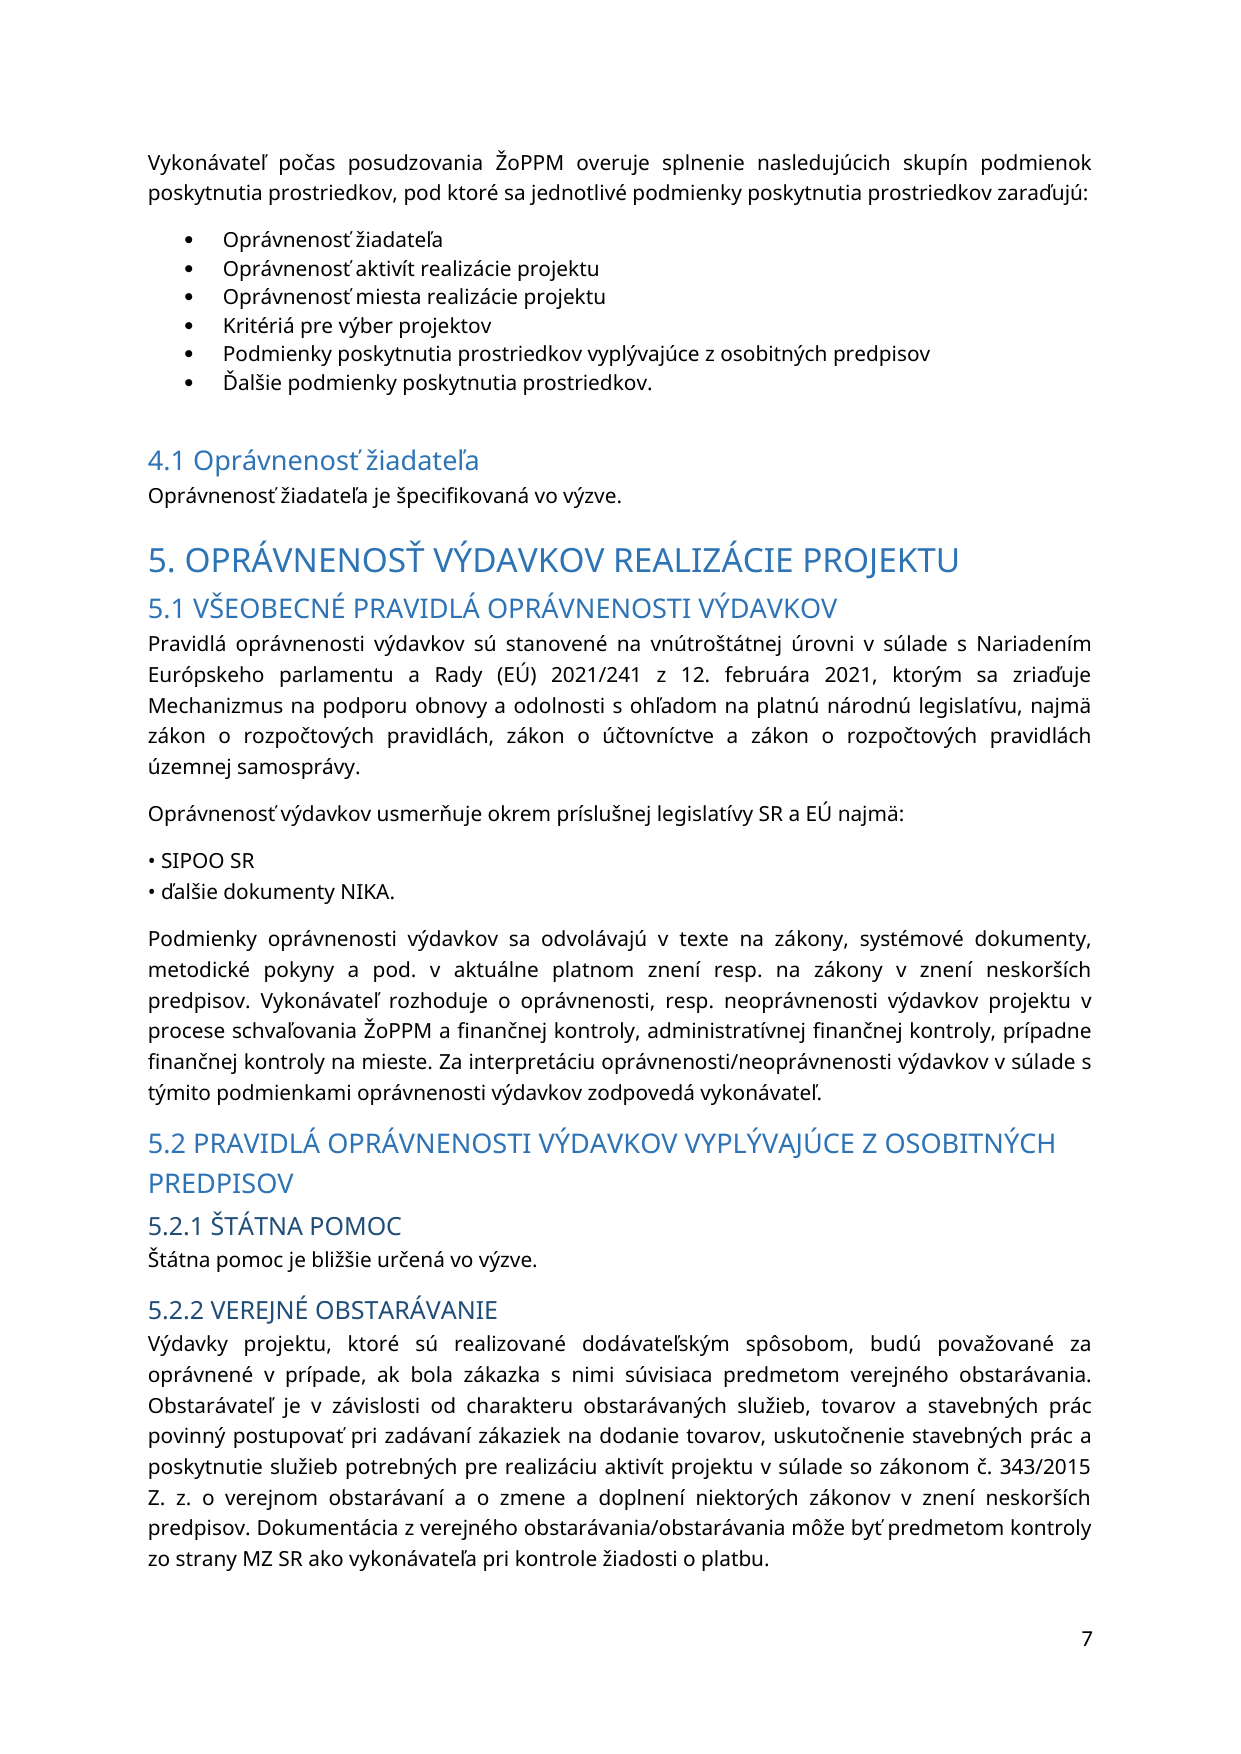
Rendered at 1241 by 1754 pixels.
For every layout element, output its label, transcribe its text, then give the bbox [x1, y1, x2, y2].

subtitle 5.2 PRAVIDLÁ OPRÁVNENOSTI VÝDAVKOV VYPLÝVAJÚCE Z OSOBITNÝCH PREDPISOV [148, 1125, 1093, 1202]
list Oprávnenosť miesta realizácie projektu [185, 282, 1093, 311]
list Oprávnenosť aktivít realizácie projektu [185, 254, 1093, 282]
text Vykonávateľ počas posudzovania ŽoPPM overuje splnenie nasledujúcich skupín podmienok poskytnutia prostriedkov, pod ktoré sa jednotlivé podmienky poskytnutia prostriedkov zaraďujú: [148, 148, 1093, 207]
list Kritériá pre výber projektov [185, 311, 1093, 339]
text Pravidlá oprávnenosti výdavkov sú stanovené na vnútroštátnej úrovni v súlade s Nariadením Európskeho parlamentu a Rady (EÚ) 2021/241 z 12. februára 2021, ktorým sa zriaďuje Mechanizmus na podporu obnovy a odolnosti s ohľadom na platnú národnú legislatívu, najmä zákon o rozpočtových pravidlách, zákon o účtovníctve a zákon o rozpočtových pravidlách územnej samosprávy. [148, 629, 1093, 781]
text Štátna pomoc je bližšie určená vo výzve. [148, 1246, 1093, 1274]
text Oprávnenosť žiadateľa je špecifikovaná vo výzve. [148, 481, 1093, 509]
text Výdavky projektu, ktoré sú realizované dodávateľským spôsobom, budú považované za oprávnené v prípade, ak bola zákazka s nimi súvisiaca predmetom verejného obstarávania. Obstarávateľ je v závislosti od charakteru obstarávaných služieb, tovarov a stavebných prác povinný postupovať pri zadávaní zákaziek na dodanie tovarov, uskutočnenie stavebných prác a poskytnutie služieb potrebných pre realizáciu aktivít projektu v súlade so zákonom č. 343/2015 Z. z. o verejnom obstarávaní a o zmene a doplnení niektorých zákonov v znení neskorších predpisov. Dokumentácia z verejného obstarávania/obstarávania môže byť predmetom kontroly zo strany MZ SR ako vykonávateľa pri kontrole žiadosti o platbu. [148, 1329, 1093, 1572]
list Podmienky poskytnutia prostriedkov vyplývajúce z osobitných predpisov [185, 339, 1093, 368]
text • SIPOO SR [148, 847, 1093, 875]
subtitle 5.2.1 ŠTÁTNA POMOC [148, 1209, 1093, 1243]
text Podmienky oprávnenosti výdavkov sa odvolávajú v texte na zákony, systémové dokumenty, metodické pokyny a pod. v aktuálne platnom znení resp. na zákony v znení neskorších predpisov. Vykonávateľ rozhoduje o oprávnenosti, resp. neoprávnenosti výdavkov projektu v procese schvaľovania ŽoPPM a finančnej kontroly, administratívnej finančnej kontroly, prípadne finančnej kontroly na mieste. Za interpretáciu oprávnenosti/neoprávnenosti výdavkov v súlade s týmito podmienkami oprávnenosti výdavkov zodpovedá vykonávateľ. [148, 924, 1093, 1106]
subtitle 5.1 VŠEOBECNÉ PRAVIDLÁ OPRÁVNENOSTI VÝDAVKOV [148, 590, 1093, 627]
list Ďalšie podmienky poskytnutia prostriedkov. [185, 368, 1093, 396]
text Oprávnenosť výdavkov usmerňuje okrem príslušnej legislatívy SR a EÚ najmä: [148, 799, 1093, 828]
list Oprávnenosť žiadateľa [185, 226, 1093, 254]
subtitle 5.2.2 VEREJNÉ OBSTARÁVANIE [148, 1293, 1093, 1327]
subtitle 5. OPRÁVNENOSŤ VÝDAVKOV REALIZÁCIE PROJEKTU [148, 537, 1093, 582]
text • ďalšie dokumenty NIKA. [148, 877, 1093, 906]
subtitle 4.1 Oprávnenosť žiadateľa [148, 441, 1093, 478]
